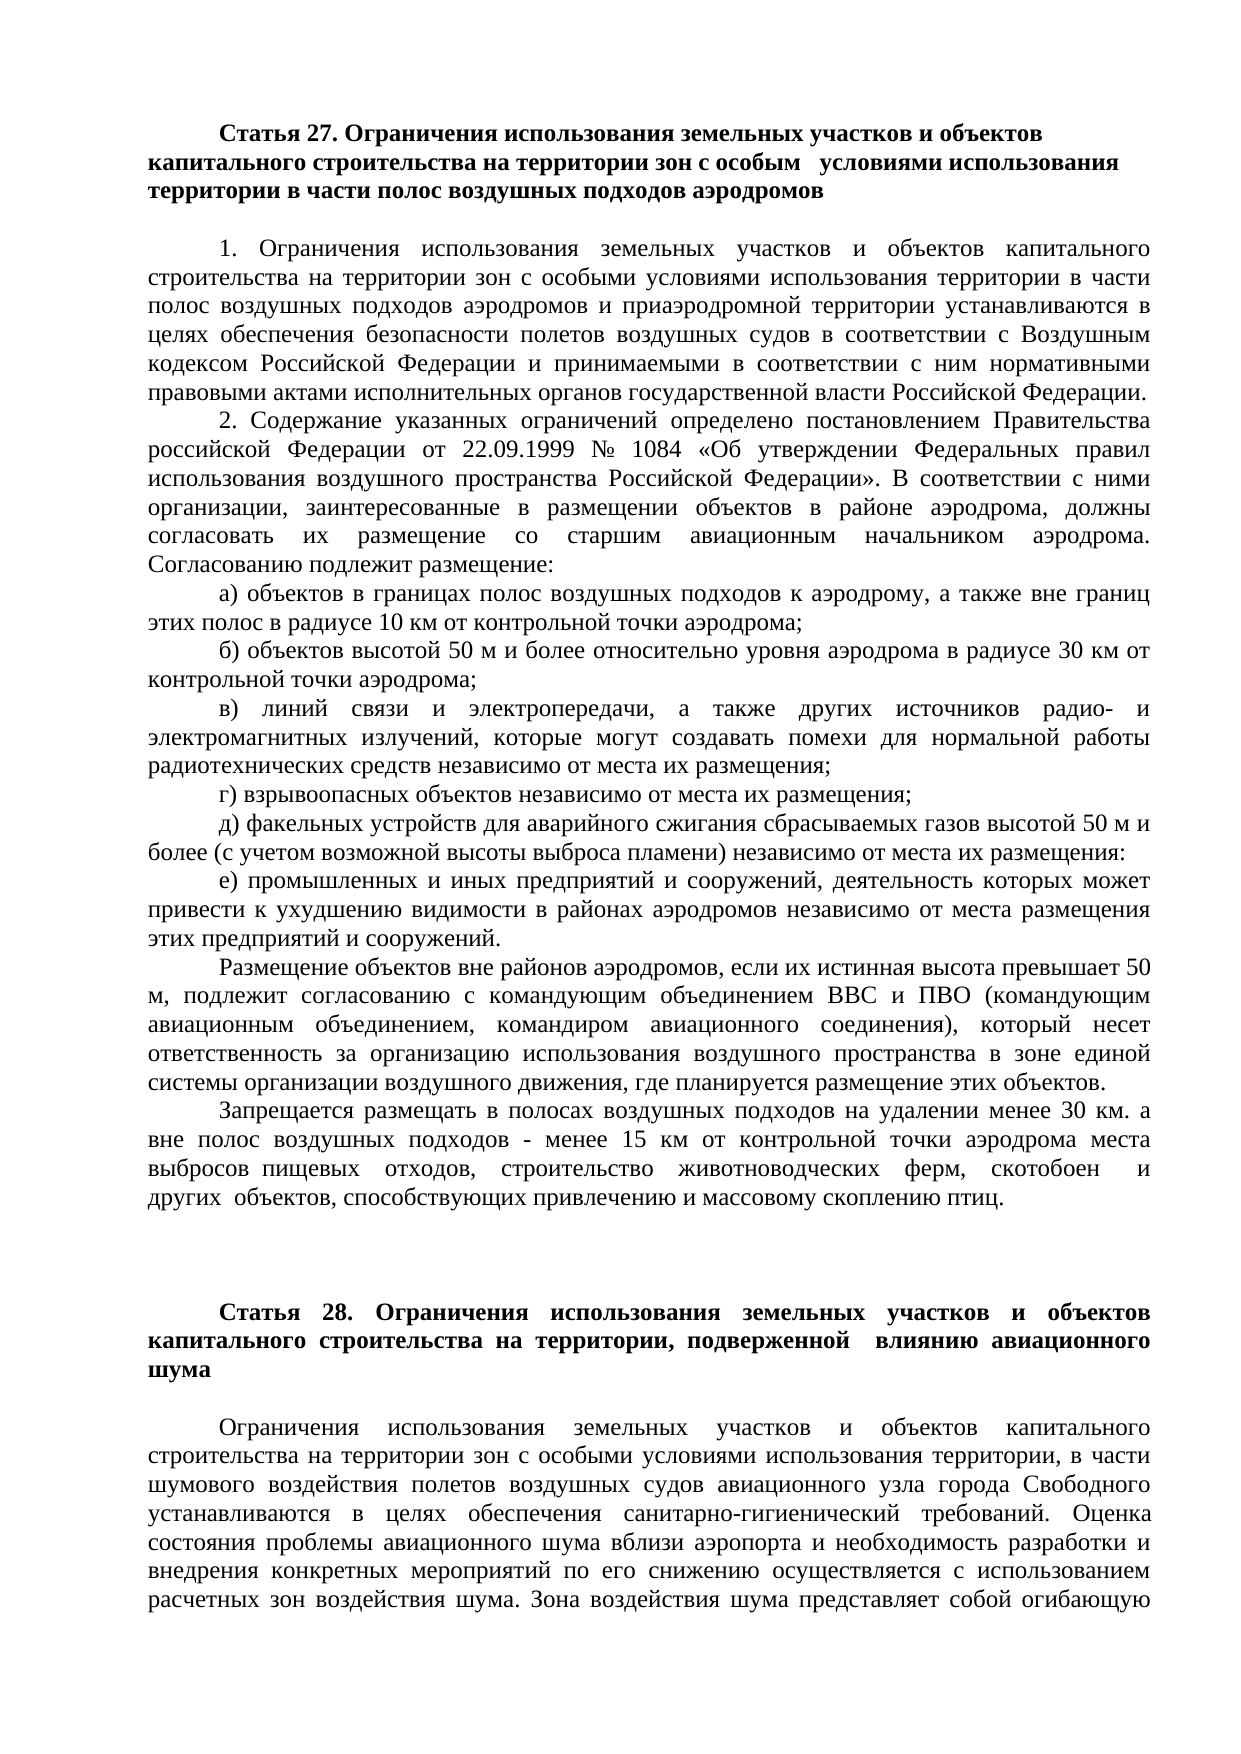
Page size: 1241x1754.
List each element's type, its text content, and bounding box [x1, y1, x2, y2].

text Статья 27. Ограничения использования земельных участков и объектов капитального строительства на территории зон с особым условиями использования территории в части полос воздушных подходов аэродромов [148, 118, 1152, 204]
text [148, 1412, 1152, 1613]
text Запрещается размещать в полосах воздушных подходов на удалении менее . а вне полос воздушных подходов - менее от контрольной точки аэродрома места выбросов пищевых отходов, строительство животноводческих ферм, скотобоен и других объектов, способствующих привлечению и массовому скоплению птиц. [148, 1096, 1152, 1211]
text а) объектов в границах полос воздушных подходов к аэродрому, а также вне границ этих полос в радиусе от контрольной точки аэродрома; [148, 578, 1152, 636]
text 2. Содержание указанных ограничений определено постановлением Правительства российской Федерации от 22.09.1999 № 1084 «Об утверждении Федеральных правил использования воздушного пространства Российской Федерации». В соответствии с ними организации, заинтересованные в размещении объектов в районе аэродрома, должны согласовать их размещение со старшим авиационным начальником аэродрома. Согласованию подлежит размещение: [148, 406, 1152, 578]
text д) факельных устройств для аварийного сжигания сбрасываемых газов высотой и более (с учетом возможной высоты выброса пламени) независимо от места их размещения: [148, 808, 1152, 866]
text Размещение объектов вне районов аэродромов, если их истинная высота превышает , подлежит согласованию с командующим объединением ВВС и ПВО (командующим авиационным объединением, командиром авиационного соединения), который несет ответственность за организацию использования воздушного пространства в зоне единой системы организации воздушного движения, где планируется размещение этих объектов. [148, 952, 1152, 1096]
text б) объектов высотой и более относительно уровня аэродрома в радиусе от контрольной точки аэродрома; [148, 636, 1152, 693]
text в) линий связи и электропередачи, а также других источников радио- и электромагнитных излучений, которые могут создавать помехи для нормальной работы радиотехнических средств независимо от места их размещения; [148, 693, 1152, 779]
text г) взрывоопасных объектов независимо от места их размещения; [148, 779, 1152, 808]
text Статья 28. Ограничения использования земельных участков и объектов капитального строительства на территории, подверженной влиянию авиационного шума [148, 1297, 1152, 1383]
text 1. Ограничения использования земельных участков и объектов капитального строительства на территории зон с особыми условиями использования территории в части полос воздушных подходов аэродромов и приаэродромной территории устанавливаются в целях обеспечения безопасности полетов воздушных судов в соответствии с Воздушным кодексом Российской Федерации и принимаемыми в соответствии с ним нормативными правовыми актами исполнительных органов государственной власти Российской Федерации. [148, 233, 1152, 406]
text е) промышленных и иных предприятий и сооружений, деятельность которых может привести к ухудшению видимости в районах аэродромов независимо от места размещения этих предприятий и сооружений. [148, 866, 1152, 952]
